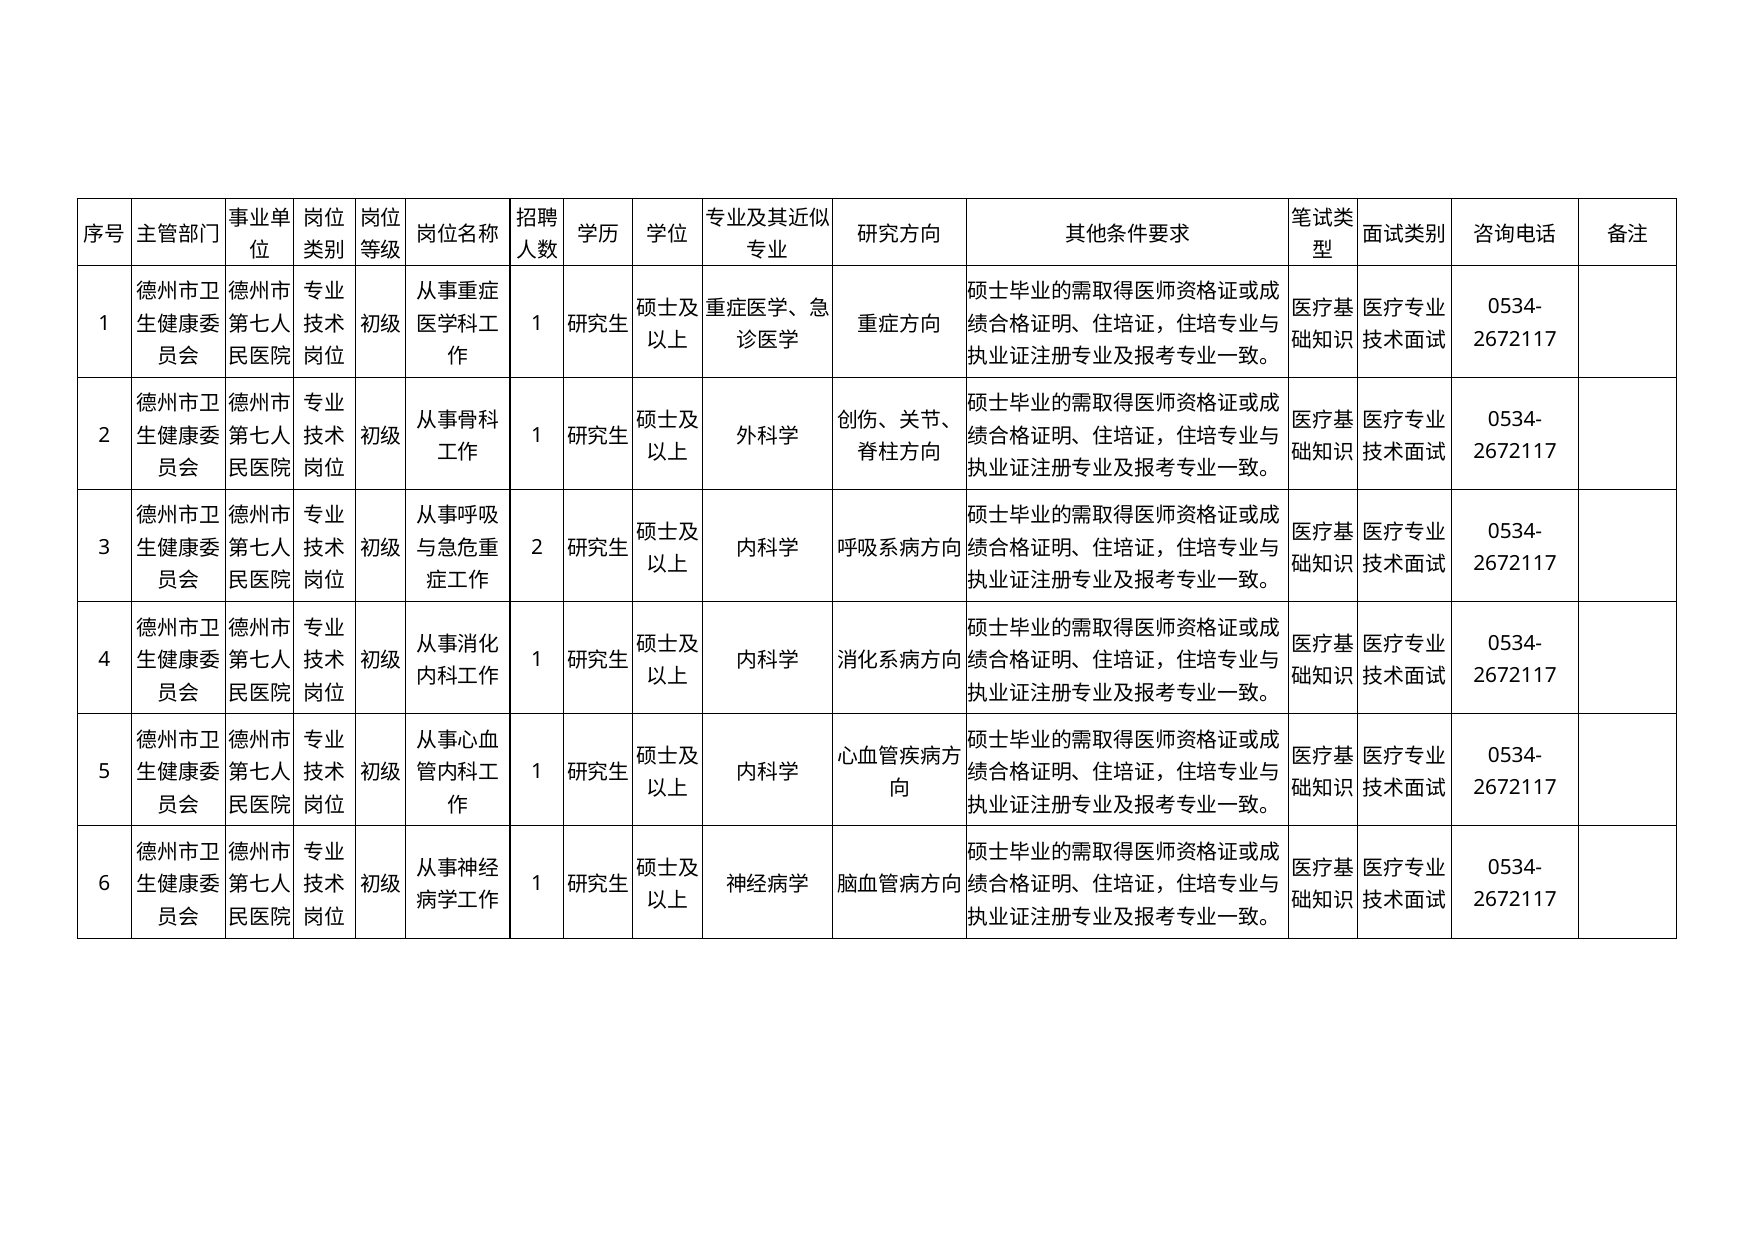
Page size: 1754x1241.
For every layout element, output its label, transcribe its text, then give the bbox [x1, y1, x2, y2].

table_cell 医疗基础知识 [1289, 714, 1357, 825]
table_cell [1579, 266, 1676, 377]
table_cell 德州市卫生健康委员会 [132, 714, 225, 825]
table_cell [1579, 826, 1676, 937]
table_header 专业及其近似专业 [703, 199, 832, 265]
table_cell 医疗专业技术面试 [1358, 714, 1451, 825]
table_cell 医疗基础知识 [1289, 490, 1357, 601]
table_cell 医疗专业技术面试 [1358, 826, 1451, 937]
table_cell 德州市第七人民医院 [226, 714, 293, 825]
table_cell 硕士及以上 [633, 714, 702, 825]
table_cell 医疗专业技术面试 [1358, 602, 1451, 713]
table_header 岗位类别 [294, 199, 355, 265]
table_cell 0534-2672117 [1452, 714, 1578, 825]
table_cell 重症方向 [833, 266, 966, 377]
table_cell 从事神经病学工作 [406, 826, 509, 937]
table_cell 德州市卫生健康委员会 [132, 826, 225, 937]
table_cell 研究生 [564, 378, 632, 489]
table_cell 初级 [356, 378, 405, 489]
table_cell 1 [511, 826, 563, 937]
table_cell [1579, 602, 1676, 713]
table_cell 初级 [356, 266, 405, 377]
table_cell 脑血管病方向 [833, 826, 966, 937]
table_header 事业单位 [226, 199, 293, 265]
table_cell 内科学 [703, 602, 832, 713]
table_cell 医疗基础知识 [1289, 378, 1357, 489]
table_cell 0534-2672117 [1452, 826, 1578, 937]
table_cell 硕士及以上 [633, 826, 702, 937]
table_cell 专业技术岗位 [294, 266, 355, 377]
table_cell 从事骨科工作 [406, 378, 509, 489]
table_header 其他条件要求 [967, 199, 1288, 265]
table_cell [1579, 378, 1676, 489]
table_cell 研究生 [564, 266, 632, 377]
table_cell 专业技术岗位 [294, 378, 355, 489]
table_cell 0534-2672117 [1452, 602, 1578, 713]
table_cell 重症医学、急诊医学 [703, 266, 832, 377]
table_cell 内科学 [703, 714, 832, 825]
table_cell 研究生 [564, 826, 632, 937]
table_cell 2 [78, 378, 131, 489]
table_cell 专业技术岗位 [294, 490, 355, 601]
table_cell 1 [78, 266, 131, 377]
table_cell 0534-2672117 [1452, 266, 1578, 377]
table_cell 医疗基础知识 [1289, 602, 1357, 713]
table_cell 德州市卫生健康委员会 [132, 266, 225, 377]
table_header 岗位名称 [406, 199, 509, 265]
table_cell 硕士毕业的需取得医师资格证或成绩合格证明、住培证，住培专业与执业证注册专业及报考专业一致。 [967, 714, 1288, 825]
table_cell 医疗基础知识 [1289, 826, 1357, 937]
table_cell 硕士及以上 [633, 490, 702, 601]
table_cell [1579, 714, 1676, 825]
table_cell 1 [511, 714, 563, 825]
table_cell 医疗专业技术面试 [1358, 378, 1451, 489]
table_cell 德州市卫生健康委员会 [132, 602, 225, 713]
table_cell 外科学 [703, 378, 832, 489]
table_cell 创伤、关节、脊柱方向 [833, 378, 966, 489]
table_cell 1 [511, 378, 563, 489]
table_cell 6 [78, 826, 131, 937]
table_cell 德州市第七人民医院 [226, 378, 293, 489]
table_header 咨询电话 [1452, 199, 1578, 265]
table_cell 从事重症医学科工作 [406, 266, 509, 377]
table_cell 德州市第七人民医院 [226, 490, 293, 601]
table_cell 硕士毕业的需取得医师资格证或成绩合格证明、住培证，住培专业与执业证注册专业及报考专业一致。 [967, 490, 1288, 601]
table_cell 初级 [356, 714, 405, 825]
table_header 招聘人数 [511, 199, 563, 265]
table_header 研究方向 [833, 199, 966, 265]
table_cell 专业技术岗位 [294, 826, 355, 937]
table_header 笔试类型 [1289, 199, 1357, 265]
table_header 主管部门 [132, 199, 225, 265]
table_header 学位 [633, 199, 702, 265]
table_cell 1 [511, 602, 563, 713]
table_cell 心血管疾病方向 [833, 714, 966, 825]
table_cell 从事呼吸与急危重症工作 [406, 490, 509, 601]
table_cell 5 [78, 714, 131, 825]
table_header 备注 [1579, 199, 1676, 265]
table_cell 内科学 [703, 490, 832, 601]
table_cell 研究生 [564, 602, 632, 713]
table_header 序号 [78, 199, 131, 265]
table_cell 3 [78, 490, 131, 601]
table_cell 硕士毕业的需取得医师资格证或成绩合格证明、住培证，住培专业与执业证注册专业及报考专业一致。 [967, 266, 1288, 377]
table_cell 2 [511, 490, 563, 601]
table_cell 专业技术岗位 [294, 602, 355, 713]
table_cell 德州市卫生健康委员会 [132, 378, 225, 489]
table_cell 初级 [356, 602, 405, 713]
table_cell 初级 [356, 826, 405, 937]
table_cell 呼吸系病方向 [833, 490, 966, 601]
table_cell 硕士及以上 [633, 378, 702, 489]
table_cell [967, 826, 1288, 937]
table_header 岗位 等级 [356, 199, 405, 265]
table_cell 德州市第七人民医院 [226, 826, 293, 937]
table_cell 医疗基础知识 [1289, 266, 1357, 377]
table_cell 神经病学 [703, 826, 832, 937]
table_cell 研究生 [564, 714, 632, 825]
table_cell 德州市第七人民医院 [226, 266, 293, 377]
table_cell 0534-2672117 [1452, 378, 1578, 489]
table_cell 消化系病方向 [833, 602, 966, 713]
table_cell 医疗专业技术面试 [1358, 490, 1451, 601]
table_cell 专业技术岗位 [294, 714, 355, 825]
table_cell 硕士毕业的需取得医师资格证或成绩合格证明、住培证，住培专业与执业证注册专业及报考专业一致。 [967, 602, 1288, 713]
table_cell 医疗专业技术面试 [1358, 266, 1451, 377]
table_cell 从事心血管内科工作 [406, 714, 509, 825]
table_cell 从事消化内科工作 [406, 602, 509, 713]
table_cell 初级 [356, 490, 405, 601]
table_cell 研究生 [564, 490, 632, 601]
table_cell 德州市第七人民医院 [226, 602, 293, 713]
table_cell 4 [78, 602, 131, 713]
table_cell 硕士及以上 [633, 266, 702, 377]
table_cell 1 [511, 266, 563, 377]
table_cell [1579, 490, 1676, 601]
table_header 面试类别 [1358, 199, 1451, 265]
table_header 学历 [564, 199, 632, 265]
table_cell 硕士毕业的需取得医师资格证或成绩合格证明、住培证，住培专业与执业证注册专业及报考专业一致。 [967, 378, 1288, 489]
table_cell 德州市卫生健康委员会 [132, 490, 225, 601]
table_cell 0534-2672117 [1452, 490, 1578, 601]
table_cell 硕士及以上 [633, 602, 702, 713]
